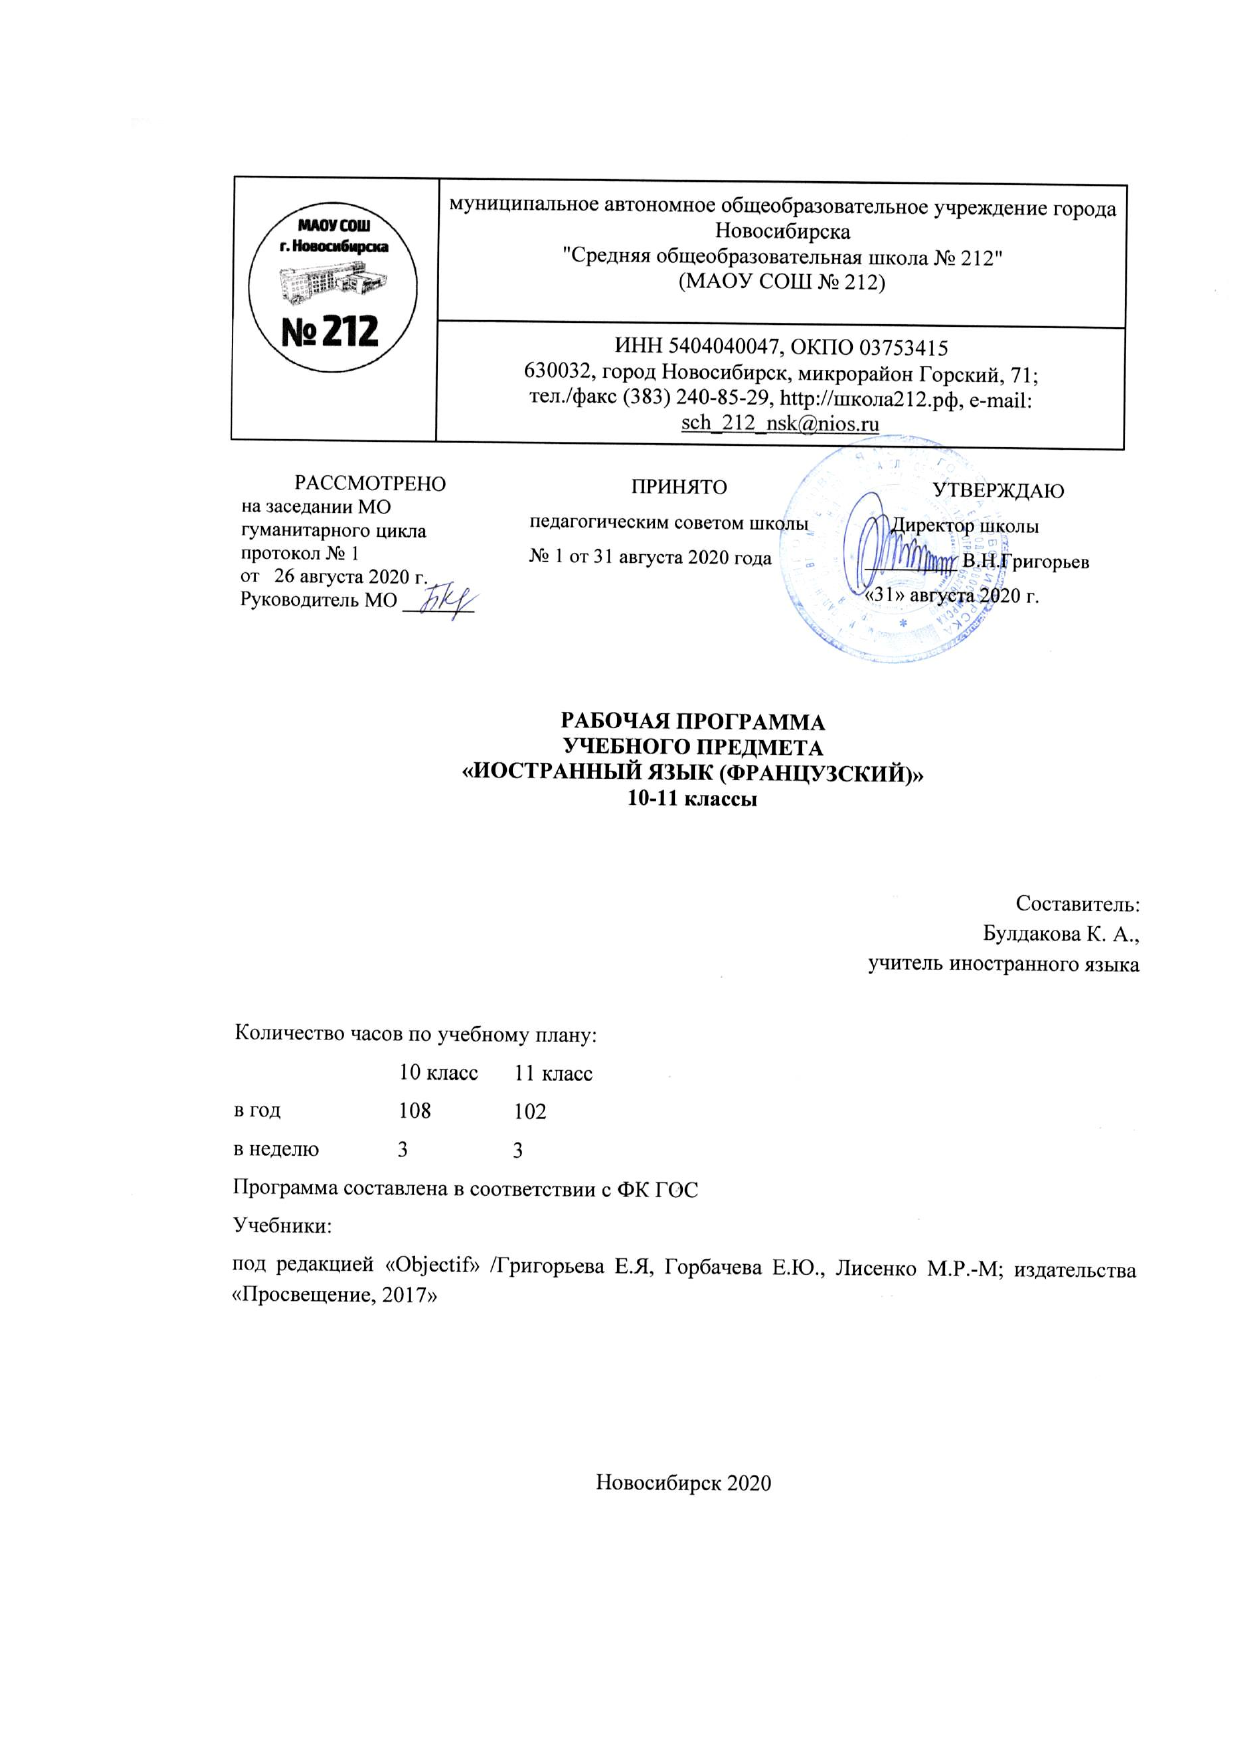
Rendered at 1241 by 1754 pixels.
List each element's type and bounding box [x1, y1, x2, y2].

picture [131, 118, 1241, 1632]
